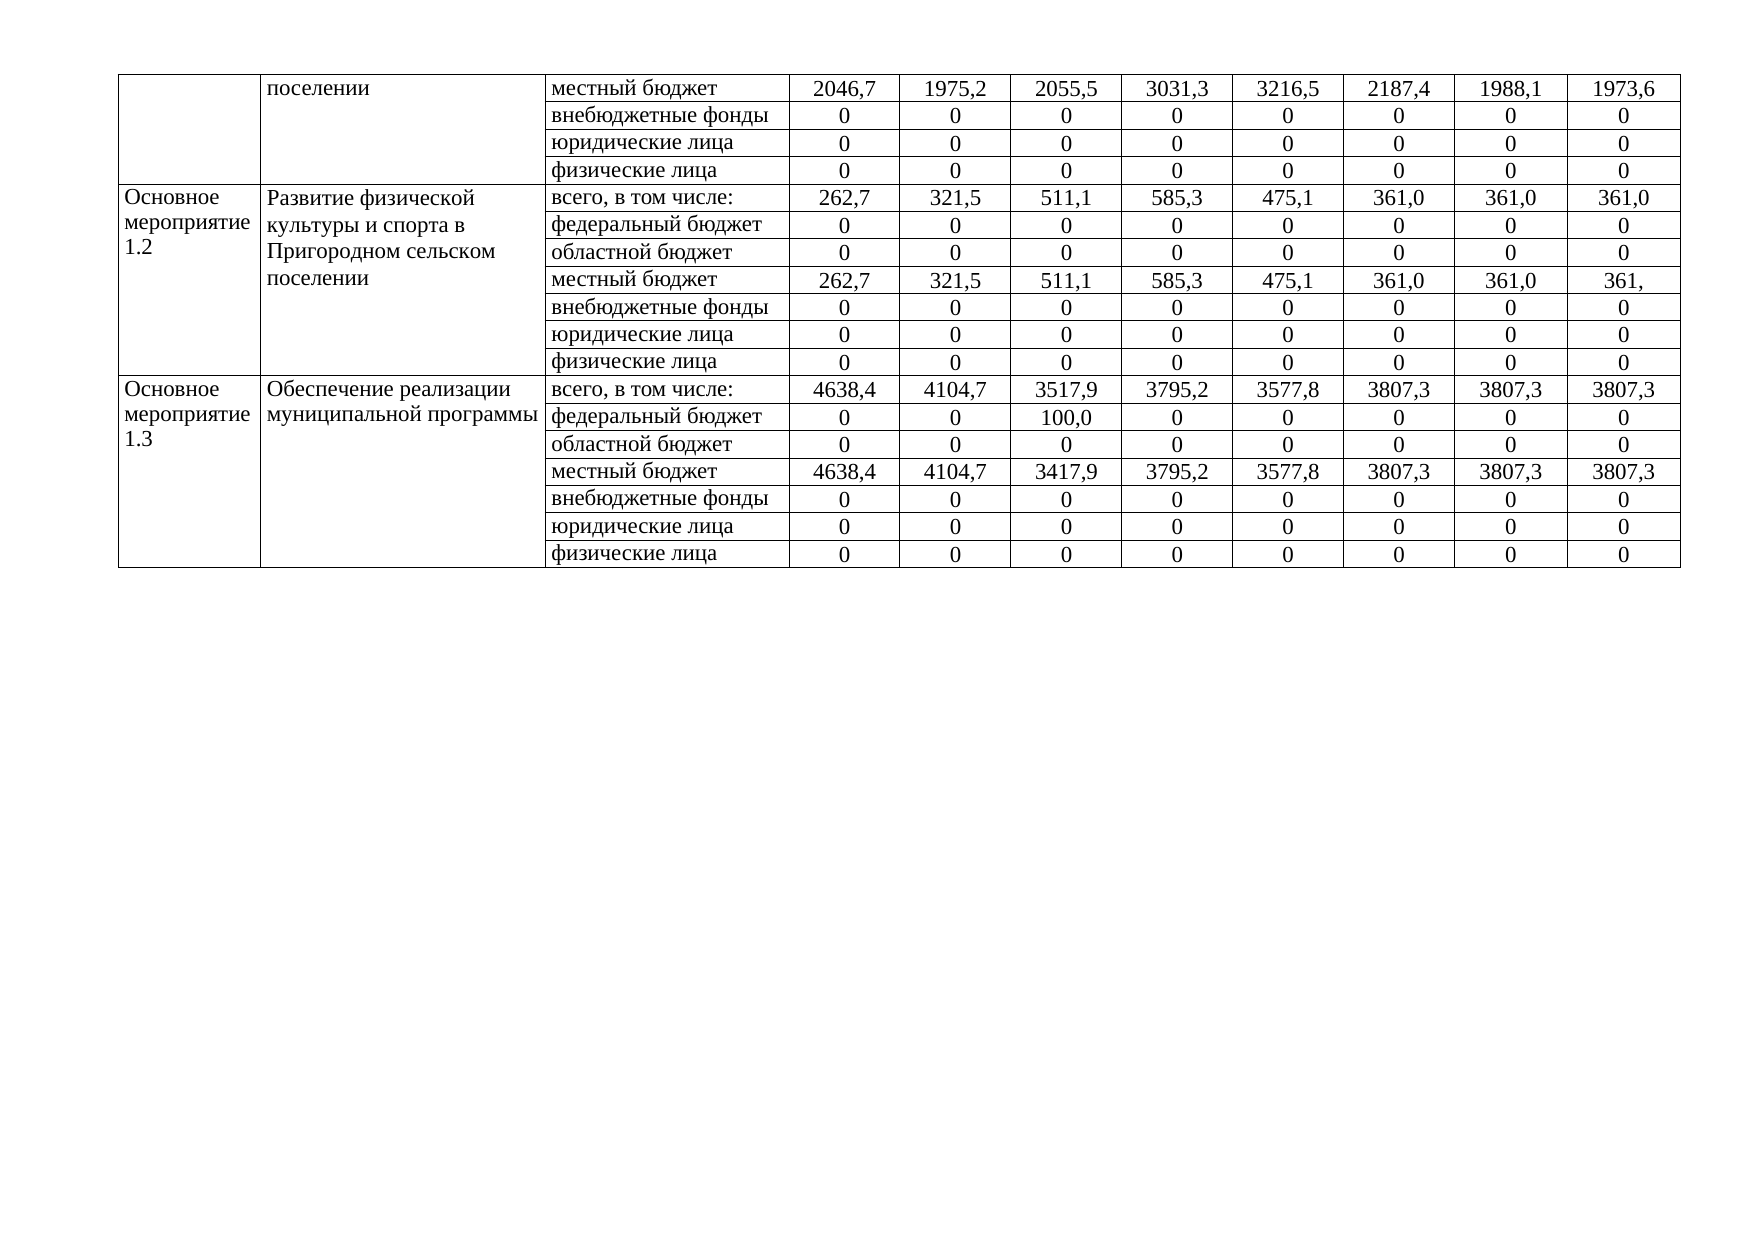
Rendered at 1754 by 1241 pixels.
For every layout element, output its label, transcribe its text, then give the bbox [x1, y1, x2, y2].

table_cell 0 [900, 102, 1010, 129]
table_cell 0 [1122, 321, 1232, 348]
table_cell 0 [1122, 349, 1232, 375]
table_cell федеральный бюджет [546, 212, 789, 238]
table_cell 0 [1011, 486, 1121, 512]
table_cell 3807,3 [1344, 376, 1454, 403]
table_cell 4638,4 [790, 459, 899, 485]
table_cell 0 [1568, 157, 1680, 183]
table_cell 361,0 [1455, 267, 1567, 293]
table_cell областной бюджет [546, 431, 789, 457]
table_cell Обеспечение реализации муниципальной программы [261, 376, 545, 567]
table_cell 0 [1011, 294, 1121, 320]
table_cell 0 [1122, 157, 1232, 183]
table_cell 0 [900, 486, 1010, 512]
table_cell 0 [1122, 541, 1232, 567]
table_cell 361,0 [1568, 185, 1680, 211]
table_cell 0 [1122, 431, 1232, 457]
table_cell 3577,8 [1233, 376, 1343, 403]
table_cell юридические лица [546, 321, 789, 348]
table_cell 511,1 [1011, 267, 1121, 293]
table_cell 0 [1455, 513, 1567, 539]
table_cell 3807,3 [1455, 376, 1567, 403]
table_cell 1988,1 [1455, 75, 1567, 101]
table_cell 0 [1568, 404, 1680, 430]
table_cell 0 [1455, 541, 1567, 567]
table_cell 0 [900, 321, 1010, 348]
table_cell 2046,7 [790, 75, 899, 101]
table_cell 361,0 [1344, 267, 1454, 293]
table_cell 0 [1455, 130, 1567, 156]
table_cell 0 [1568, 130, 1680, 156]
table_cell 3795,2 [1122, 459, 1232, 485]
table_cell 262,7 [790, 185, 899, 211]
table_cell 0 [1233, 321, 1343, 348]
table_cell 0 [1233, 157, 1343, 183]
table_cell 0 [790, 404, 899, 430]
table_cell 475,1 [1233, 185, 1343, 211]
table_cell всего, в том числе: [546, 185, 789, 211]
table_cell 0 [1122, 486, 1232, 512]
table_cell физические лица [546, 541, 789, 567]
table_cell 0 [1122, 239, 1232, 266]
table_cell 0 [900, 294, 1010, 320]
table_cell 2187,4 [1344, 75, 1454, 101]
table_cell 0 [900, 212, 1010, 238]
table_cell 0 [790, 102, 899, 129]
table_cell 0 [1344, 541, 1454, 567]
table_cell 0 [1568, 513, 1680, 539]
table_cell 0 [900, 513, 1010, 539]
table_cell 3807,3 [1344, 459, 1454, 485]
table_cell 0 [1568, 102, 1680, 129]
table_cell 0 [1233, 130, 1343, 156]
table_cell 0 [1344, 239, 1454, 266]
table_cell 3031,3 [1122, 75, 1232, 101]
table_cell 0 [900, 404, 1010, 430]
table_cell 0 [1233, 431, 1343, 457]
table_cell 3807,3 [1568, 376, 1680, 403]
table_cell областной бюджет [546, 239, 789, 266]
table_cell 0 [1233, 486, 1343, 512]
table_cell 0 [1233, 349, 1343, 375]
table_cell 0 [790, 541, 899, 567]
table_cell 0 [790, 239, 899, 266]
table_cell 0 [1344, 404, 1454, 430]
table_cell 0 [1344, 349, 1454, 375]
table_cell внебюджетные фонды [546, 294, 789, 320]
table_cell 0 [900, 349, 1010, 375]
table_cell 1973,6 [1568, 75, 1680, 101]
table_cell 0 [1568, 431, 1680, 457]
table_cell 0 [1011, 102, 1121, 129]
table_cell 0 [1344, 513, 1454, 539]
table_cell 0 [900, 157, 1010, 183]
table_cell 0 [900, 130, 1010, 156]
table_cell 0 [1233, 404, 1343, 430]
table_cell 100,0 [1011, 404, 1121, 430]
table_cell 3795,2 [1122, 376, 1232, 403]
table_cell 0 [1344, 431, 1454, 457]
table_cell местный бюджет [546, 75, 789, 101]
table_cell 0 [1344, 157, 1454, 183]
table_cell 0 [1011, 513, 1121, 539]
table_cell 0 [1122, 404, 1232, 430]
table_cell 4104,7 [900, 459, 1010, 485]
table_cell 0 [1455, 102, 1567, 129]
table_cell 0 [1568, 486, 1680, 512]
table_cell 0 [1233, 239, 1343, 266]
table_cell 0 [790, 486, 899, 512]
table_cell 4104,7 [900, 376, 1010, 403]
table_cell 0 [1122, 130, 1232, 156]
table_cell физические лица [546, 349, 789, 375]
table_cell федеральный бюджет [546, 404, 789, 430]
table_cell 2055,5 [1011, 75, 1121, 101]
table_cell 0 [1233, 294, 1343, 320]
table_cell 361,0 [1344, 185, 1454, 211]
table_cell Развитие физической культуры и спорта в Пригородном сельском поселении [261, 185, 545, 375]
table_cell внебюджетные фонды [546, 102, 789, 129]
table_cell Основное мероприятие 1.3 [119, 376, 260, 567]
table_cell 0 [1122, 513, 1232, 539]
table_cell 0 [1568, 349, 1680, 375]
table_cell 0 [1568, 294, 1680, 320]
table_cell 0 [1455, 239, 1567, 266]
table_cell 0 [1344, 294, 1454, 320]
table_cell 0 [1344, 212, 1454, 238]
table_cell 0 [1233, 513, 1343, 539]
table_cell 0 [1344, 130, 1454, 156]
table_cell 0 [1344, 102, 1454, 129]
table_cell 321,5 [900, 185, 1010, 211]
table_cell 0 [790, 130, 899, 156]
table_cell 0 [1011, 321, 1121, 348]
table_cell внебюджетные фонды [546, 486, 789, 512]
table_cell 262,7 [790, 267, 899, 293]
table_cell 585,3 [1122, 267, 1232, 293]
table_cell 0 [1233, 102, 1343, 129]
table_cell 511,1 [1011, 185, 1121, 211]
table_cell 0 [1011, 130, 1121, 156]
table_cell 0 [1011, 239, 1121, 266]
table_cell 0 [790, 212, 899, 238]
table_cell 321,5 [900, 267, 1010, 293]
table_cell местный бюджет [546, 267, 789, 293]
table_cell 0 [1122, 294, 1232, 320]
table_cell 0 [790, 431, 899, 457]
table_cell 0 [1455, 349, 1567, 375]
table_cell 0 [1455, 321, 1567, 348]
table_cell 0 [900, 239, 1010, 266]
table_cell 0 [1455, 404, 1567, 430]
table_cell 3417,9 [1011, 459, 1121, 485]
table_cell 0 [1122, 102, 1232, 129]
table_cell 0 [790, 513, 899, 539]
table_cell 0 [790, 321, 899, 348]
table_cell 475,1 [1233, 267, 1343, 293]
table_cell 0 [790, 157, 899, 183]
table_cell 0 [900, 431, 1010, 457]
table_cell 0 [1455, 212, 1567, 238]
table_cell 0 [1455, 294, 1567, 320]
table_cell юридические лица [546, 130, 789, 156]
table_cell местный бюджет [546, 459, 789, 485]
table_cell 0 [1011, 431, 1121, 457]
table_cell 0 [790, 349, 899, 375]
table_cell 0 [1233, 541, 1343, 567]
table_cell 361, [1568, 267, 1680, 293]
table_cell 3807,3 [1455, 459, 1567, 485]
table_cell 0 [1455, 431, 1567, 457]
table_cell 0 [1568, 212, 1680, 238]
table_cell 585,3 [1122, 185, 1232, 211]
table_cell 3577,8 [1233, 459, 1343, 485]
table_cell 0 [900, 541, 1010, 567]
table_cell 3517,9 [1011, 376, 1121, 403]
table_cell 0 [790, 294, 899, 320]
table_cell 4638,4 [790, 376, 899, 403]
table_cell юридические лица [546, 513, 789, 539]
table_cell 0 [1568, 239, 1680, 266]
table_cell 361,0 [1455, 185, 1567, 211]
table_cell 0 [1568, 321, 1680, 348]
table_cell 0 [1568, 541, 1680, 567]
table_cell всего, в том числе: [546, 376, 789, 403]
table_cell физические лица [546, 157, 789, 183]
table_cell 0 [1344, 486, 1454, 512]
table_cell 0 [1455, 486, 1567, 512]
table_cell 0 [1011, 212, 1121, 238]
table_cell 0 [1122, 212, 1232, 238]
table_cell 0 [1455, 157, 1567, 183]
table_cell Основное мероприятие 1.2 [119, 185, 260, 375]
table_cell 0 [1011, 157, 1121, 183]
table_cell 1975,2 [900, 75, 1010, 101]
table_cell 0 [1011, 541, 1121, 567]
table_cell 0 [1233, 212, 1343, 238]
table_cell 0 [1011, 349, 1121, 375]
table_cell 3807,3 [1568, 459, 1680, 485]
table_cell 0 [1344, 321, 1454, 348]
table_cell 3216,5 [1233, 75, 1343, 101]
